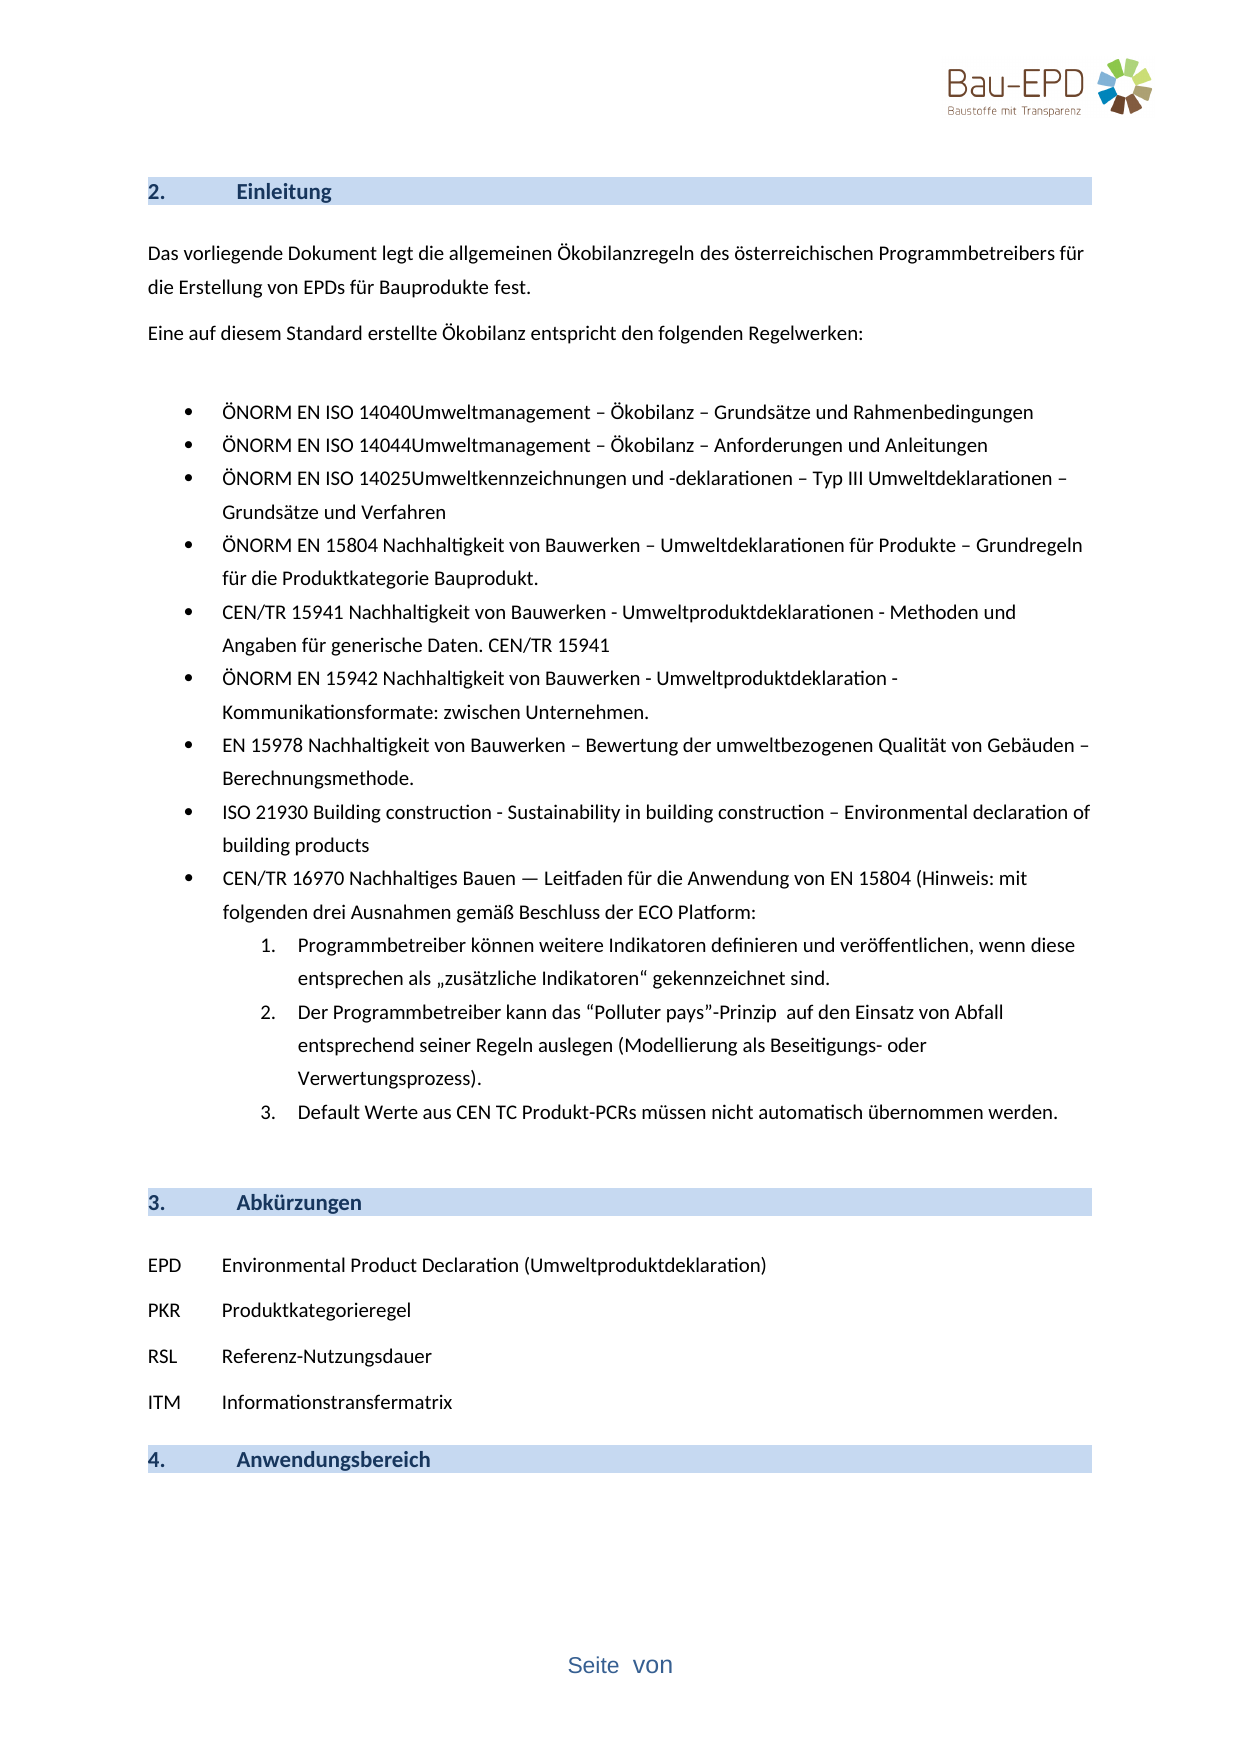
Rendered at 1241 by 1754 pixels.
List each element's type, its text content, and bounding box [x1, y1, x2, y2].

text PKR Produktkategorieregel [148, 1291, 1092, 1324]
list CEN/TR 16970 Nachhaltiges Bauen — Leitfaden für die Anwendung von EN 15804 (Hinweis: mit folgenden drei Ausnahmen gemäß Beschluss der ECO Platform: [185, 859, 1092, 926]
list ÖNORM EN ISO 14025Umweltkennzeichnungen und -deklarationen – Typ III Umweltdeklarationen – Grundsätze und Verfahren [185, 459, 1092, 526]
list ÖNORM EN 15942 Nachhaltigkeit von Bauwerken - Umweltproduktdeklaration - Kommunikationsformate: zwischen Unternehmen. [185, 659, 1092, 726]
subtitle Einleitung [148, 177, 1092, 205]
subtitle Anwendungsbereich [148, 1445, 1092, 1473]
picture [940, 56, 1155, 118]
list Der Programmbetreiber kann das “Polluter pays”-Prinzip auf den Einsatz von Abfall entsprechend seiner Regeln auslegen (Modellierung als Beseitigungs- oder Verwertungsprozess). [260, 992, 1092, 1092]
subtitle Abkürzungen [148, 1188, 1092, 1216]
list ISO 21930 Building construction - Sustainability in building construction – Environmental declaration of building products [185, 792, 1092, 859]
text RSL Referenz-Nutzungsdauer [148, 1337, 1092, 1370]
list ÖNORM EN ISO 14044Umweltmanagement – Ökobilanz – Anforderungen und Anleitungen [185, 426, 1092, 459]
list ÖNORM EN ISO 14040Umweltmanagement – Ökobilanz – Grundsätze und Rahmenbedingungen [185, 392, 1092, 426]
text Das vorliegende Dokument legt die allgemeinen Ökobilanzregeln des österreichischen Programmbetreibers für die Erstellung von EPDs für Bauprodukte fest. [148, 234, 1092, 301]
text EPD Environmental Product Declaration (Umweltproduktdeklaration) [148, 1245, 1092, 1279]
list ÖNORM EN 15804 Nachhaltigkeit von Bauwerken – Umweltdeklarationen für Produkte – Grundregeln für die Produktkategorie Bauprodukt. [185, 526, 1092, 592]
list EN 15978 Nachhaltigkeit von Bauwerken – Bewertung der umweltbezogenen Qualität von Gebäuden – Berechnungsmethode. [185, 726, 1092, 792]
text Eine auf diesem Standard erstellte Ökobilanz entspricht den folgenden Regelwerken: [148, 313, 1092, 347]
list Default Werte aus CEN TC Produkt-PCRs müssen nicht automatisch übernommen werden. [260, 1092, 1092, 1126]
text ITM Informationstransfermatrix [148, 1383, 1092, 1416]
list Programmbetreiber können weitere Indikatoren definieren und veröffentlichen, wenn diese entsprechen als „zusätzliche Indikatoren“ gekennzeichnet sind. [260, 926, 1092, 992]
list CEN/TR 15941 Nachhaltigkeit von Bauwerken - Umweltproduktdeklarationen - Methoden und Angaben für generische Daten. CEN/TR 15941 [185, 592, 1092, 659]
